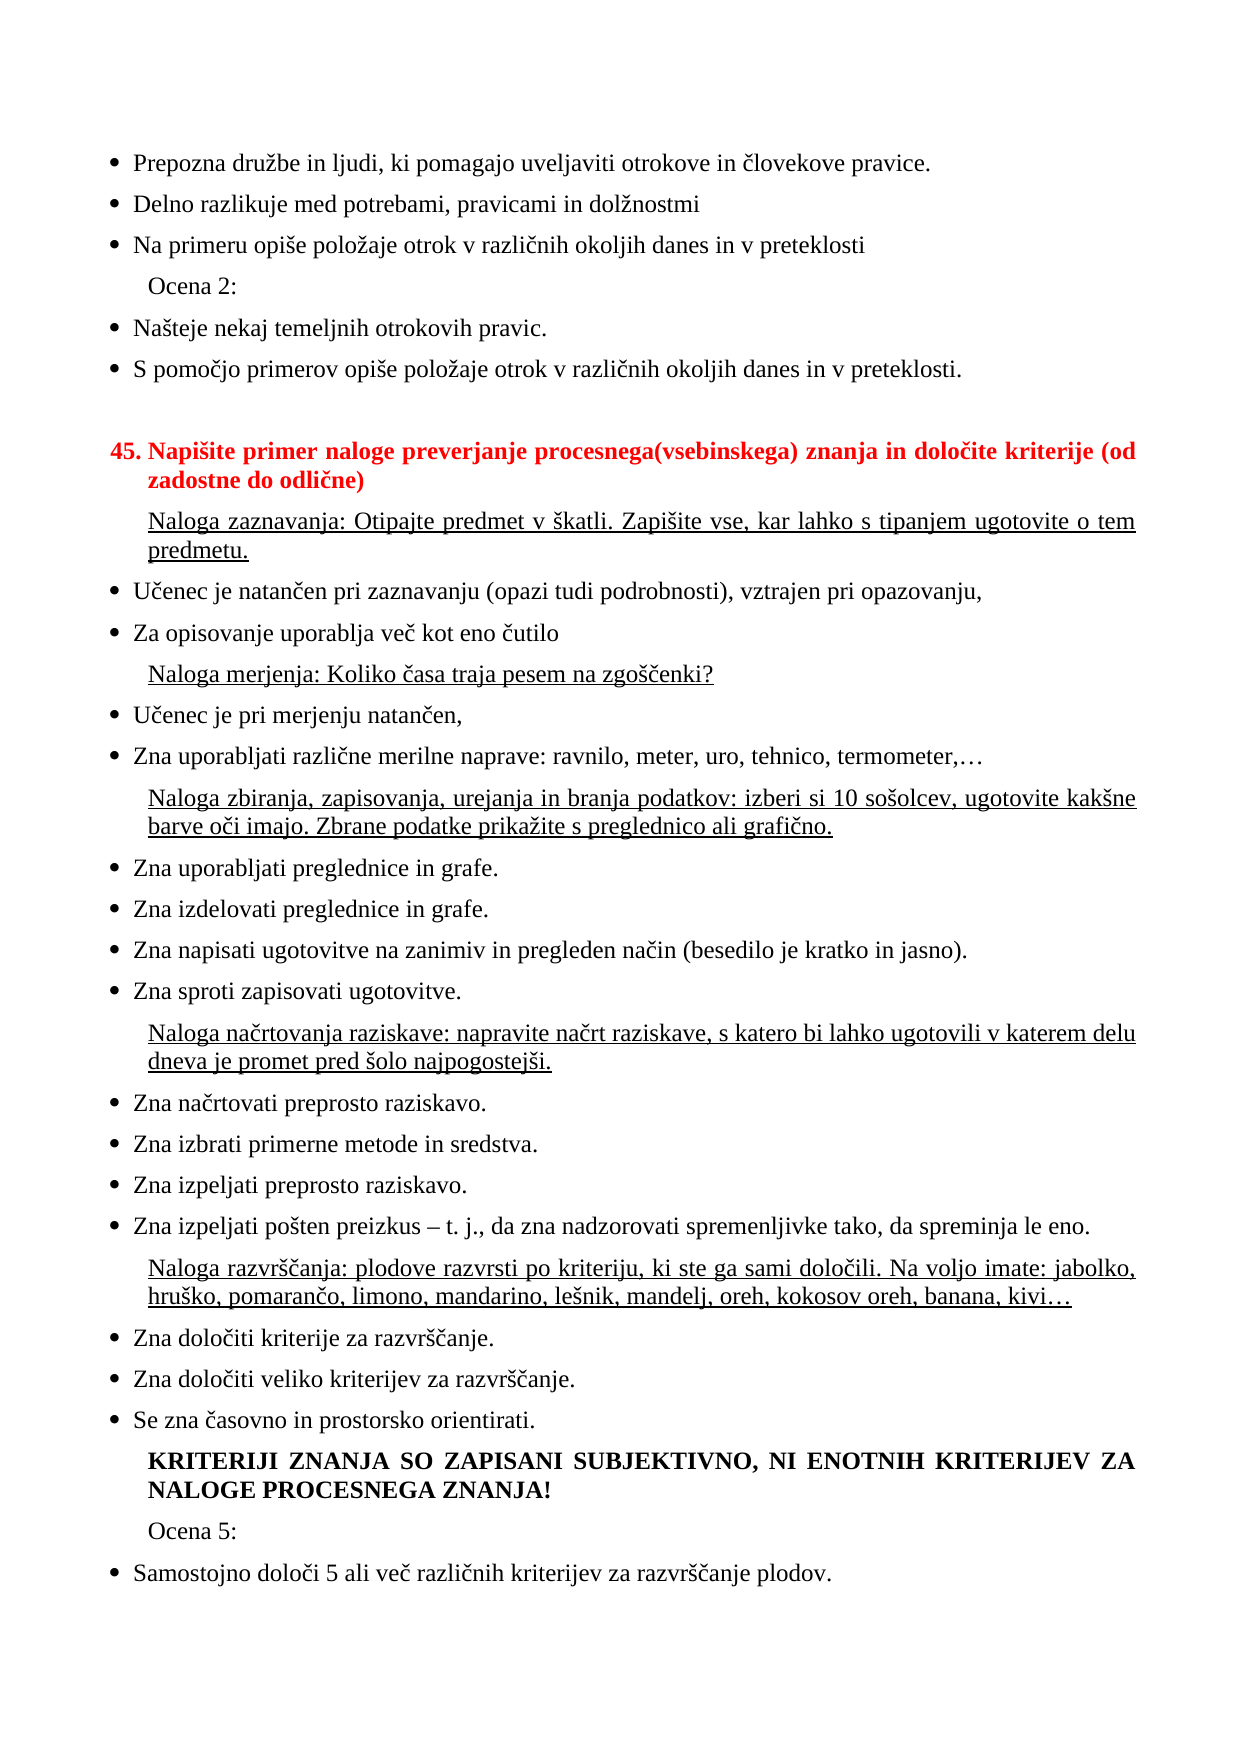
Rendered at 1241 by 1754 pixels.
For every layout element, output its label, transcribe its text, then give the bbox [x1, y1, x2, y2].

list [110, 148, 1137, 176]
list Zna napisati ugotovitve na zanimiv in pregleden način (besedilo je kratko in jasno). [110, 935, 1137, 964]
list Zna načrtovati preprosto raziskavo. [110, 1088, 1137, 1116]
text KRITERIJI ZNANJA SO ZAPISANI SUBJEKTIVNO, NI ENOTNIH KRITERIJEV ZA NALOGE PROCESNEGA ZNANJA! [148, 1446, 1137, 1504]
list Zna določiti veliko kriterijev za razvrščanje. [110, 1364, 1137, 1393]
list Učenec je pri merjenju natančen, [110, 700, 1137, 729]
list Za opisovanje uporablja več kot eno čutilo [110, 618, 1137, 646]
list Zna izdelovati preglednice in grafe. [110, 894, 1137, 923]
list S pomočjo primerov opiše položaje otrok v različnih okoljih danes in v preteklosti. [110, 354, 1137, 383]
text Ocena 5: [148, 1516, 1137, 1545]
list Zna sproti zapisovati ugotovitve. [110, 976, 1137, 1005]
list Našteje nekaj temeljnih otrokovih pravic. [110, 313, 1137, 341]
text Ocena 2: [148, 271, 1137, 300]
text Naloga merjenja: Koliko časa traja pesem na zgoščenki? [148, 659, 1137, 688]
list Zna izbrati primerne metode in sredstva. [110, 1129, 1137, 1158]
list Samostojno določi 5 ali več različnih kriterijev za razvrščanje plodov. [110, 1558, 1137, 1586]
text Naloga načrtovanja raziskave: napravite načrt raziskave, s katero bi lahko ugotovili v katerem delu dneva je promet pred šolo najpogostejši. [148, 1018, 1137, 1075]
text Naloga zbiranja, zapisovanja, urejanja in branja podatkov: izberi si 10 sošolcev, ugotovite kakšne barve oči imajo. Zbrane podatke prikažite s preglednico ali grafično. [148, 809, 1137, 840]
list Delno razlikuje med potrebami, pravicami in dolžnostmi [110, 189, 1137, 218]
list Zna določiti kriterije za razvrščanje. [110, 1323, 1137, 1351]
list Zna izpeljati preprosto raziskavo. [110, 1170, 1137, 1199]
list Zna uporabljati preglednice in grafe. [110, 853, 1137, 881]
text Naloga zbiranja, zapisovanja, urejanja in branja podatkov: izberi si 10 sošolcev, ugotovite kakšne barve oči imajo. Zbrane podatke prikažite s preglednico ali grafično. [148, 783, 1137, 808]
list Učenec je natančen pri zaznavanju (opazi tudi podrobnosti), vztrajen pri opazovanju, [110, 576, 1137, 605]
text Naloga zaznavanja: Otipajte predmet v škatli. Zapišite vse, kar lahko s tipanjem ugotovite o tem predmetu. [148, 506, 1137, 564]
list Se zna časovno in prostorsko orientirati. [110, 1405, 1137, 1434]
list Napišite primer naloge preverjanje procesnega(vsebinskega) znanja in določite kriterije (od zadostne do odlične) [110, 436, 1137, 494]
list Na primeru opiše položaje otrok v različnih okoljih danes in v preteklosti [110, 230, 1137, 259]
list Naloga razvrščanja: plodove razvrsti po kriteriju, ki ste ga sami določili. Na voljo imate: jabolko, hruško, pomarančo, limono, mandarino, lešnik, mandelj, oreh, kokosov oreh, banana, kivi… [148, 1253, 1137, 1310]
list Zna uporabljati različne merilne naprave: ravnilo, meter, uro, tehnico, termometer,… [110, 741, 1137, 770]
list Zna izpeljati pošten preizkus – t. j., da zna nadzorovati spremenljivke tako, da spreminja le eno. [110, 1211, 1137, 1240]
